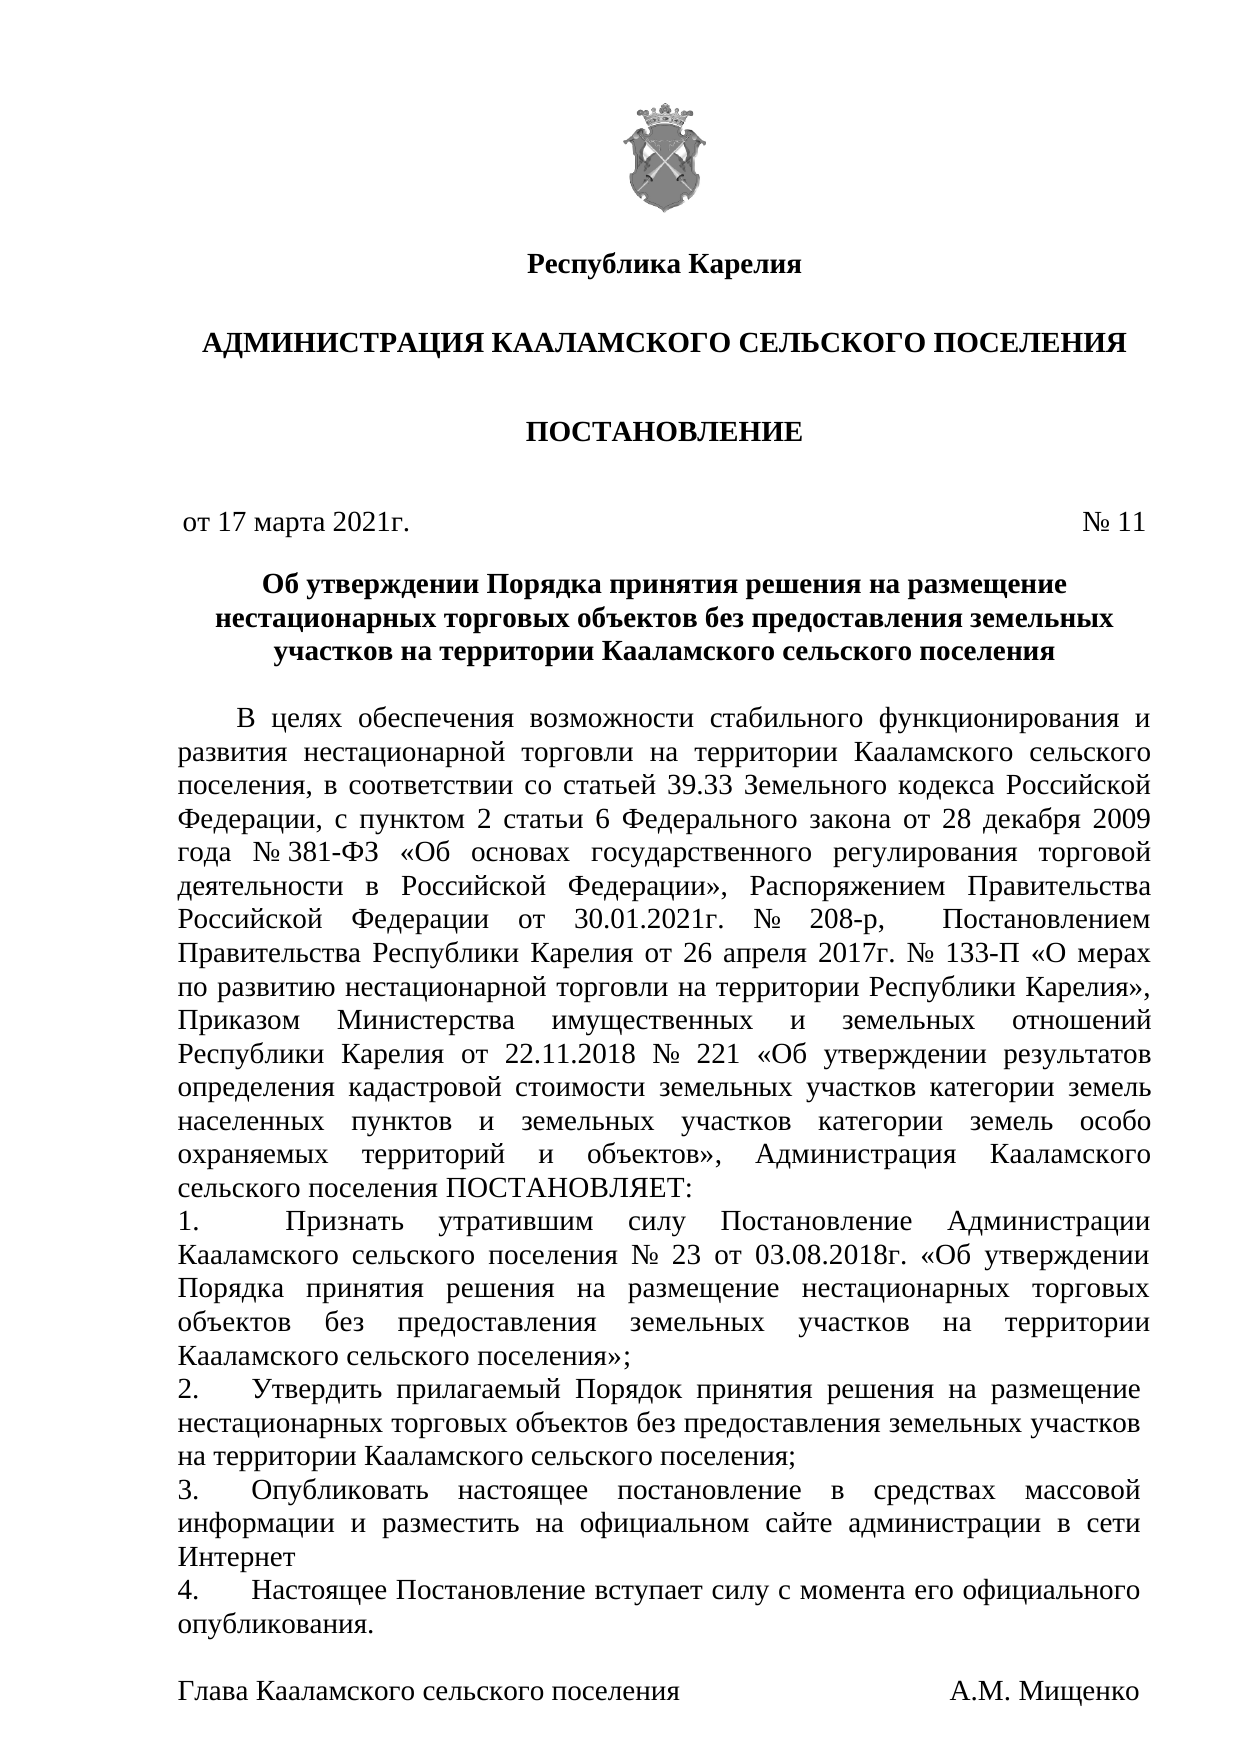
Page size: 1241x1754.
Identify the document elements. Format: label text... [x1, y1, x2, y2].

list Признать утратившим силу Постановление Администрации Кааламского сельского поселения № 23 от 03.08.2018г. «Об утверждении Порядка принятия решения на размещение нестационарных торговых объектов без предоставления земельных участков на территории Кааламского сельского поселения»; [177, 1203, 1152, 1371]
list Настоящее Постановление вступает силу с момента его официального опубликования. [177, 1572, 1141, 1639]
text АДМИНИСТРАЦИЯ КААЛАМСКОГО СЕЛЬСКОГО ПОСЕЛЕНИЯ [177, 325, 1152, 358]
list Утвердить прилагаемый Порядок принятия решения на размещение нестационарных торговых объектов без предоставления земельных участков на территории Кааламского сельского поселения; [177, 1371, 1141, 1472]
text В целях обеспечения возможности стабильного функционирования и развития нестационарной торговли на территории Кааламского сельского поселения, в соответствии со статьей 39.33 Земельного кодекса Российской Федерации, с пунктом 2 статьи 6 Федерального закона от 28 декабря 2009 года № 381-ФЗ «Об основах государственного регулирования торговой деятельности в Российской Федерации», Распоряжением Правительства Российской Федерации от 30.01.2021г. № 208-р, Постановлением Правительства Республики Карелия от 26 апреля 2017г. № 133-П «О мерах по развитию нестационарной торговли на территории Республики Карелия», Приказом Министерства имущественных и земельных отношений Республики Карелия от 22.11.2018 № 221 «Об утверждении результатов определения кадастровой стоимости земельных участков категории земель населенных пунктов и земельных участков категории земель особо охраняемых территорий и объектов», Администрация Кааламского сельского поселения ПОСТАНОВЛЯЕТ: [177, 700, 1152, 1203]
list Опубликовать настоящее постановление в средствах массовой информации и разместить на официальном сайте администрации в сети Интернет [177, 1472, 1141, 1572]
text Республика Карелия [177, 246, 1152, 280]
text Глава Кааламского сельского поселения А.М. Мищенко [177, 1673, 1152, 1707]
text от 17 марта 2021г. № 11 [177, 504, 1152, 537]
text Об утверждении Порядка принятия решения на размещение нестационарных торговых объектов без предоставления земельных участков на территории Кааламского сельского поселения [177, 566, 1152, 667]
text ПОСТАНОВЛЕНИЕ [177, 414, 1152, 448]
